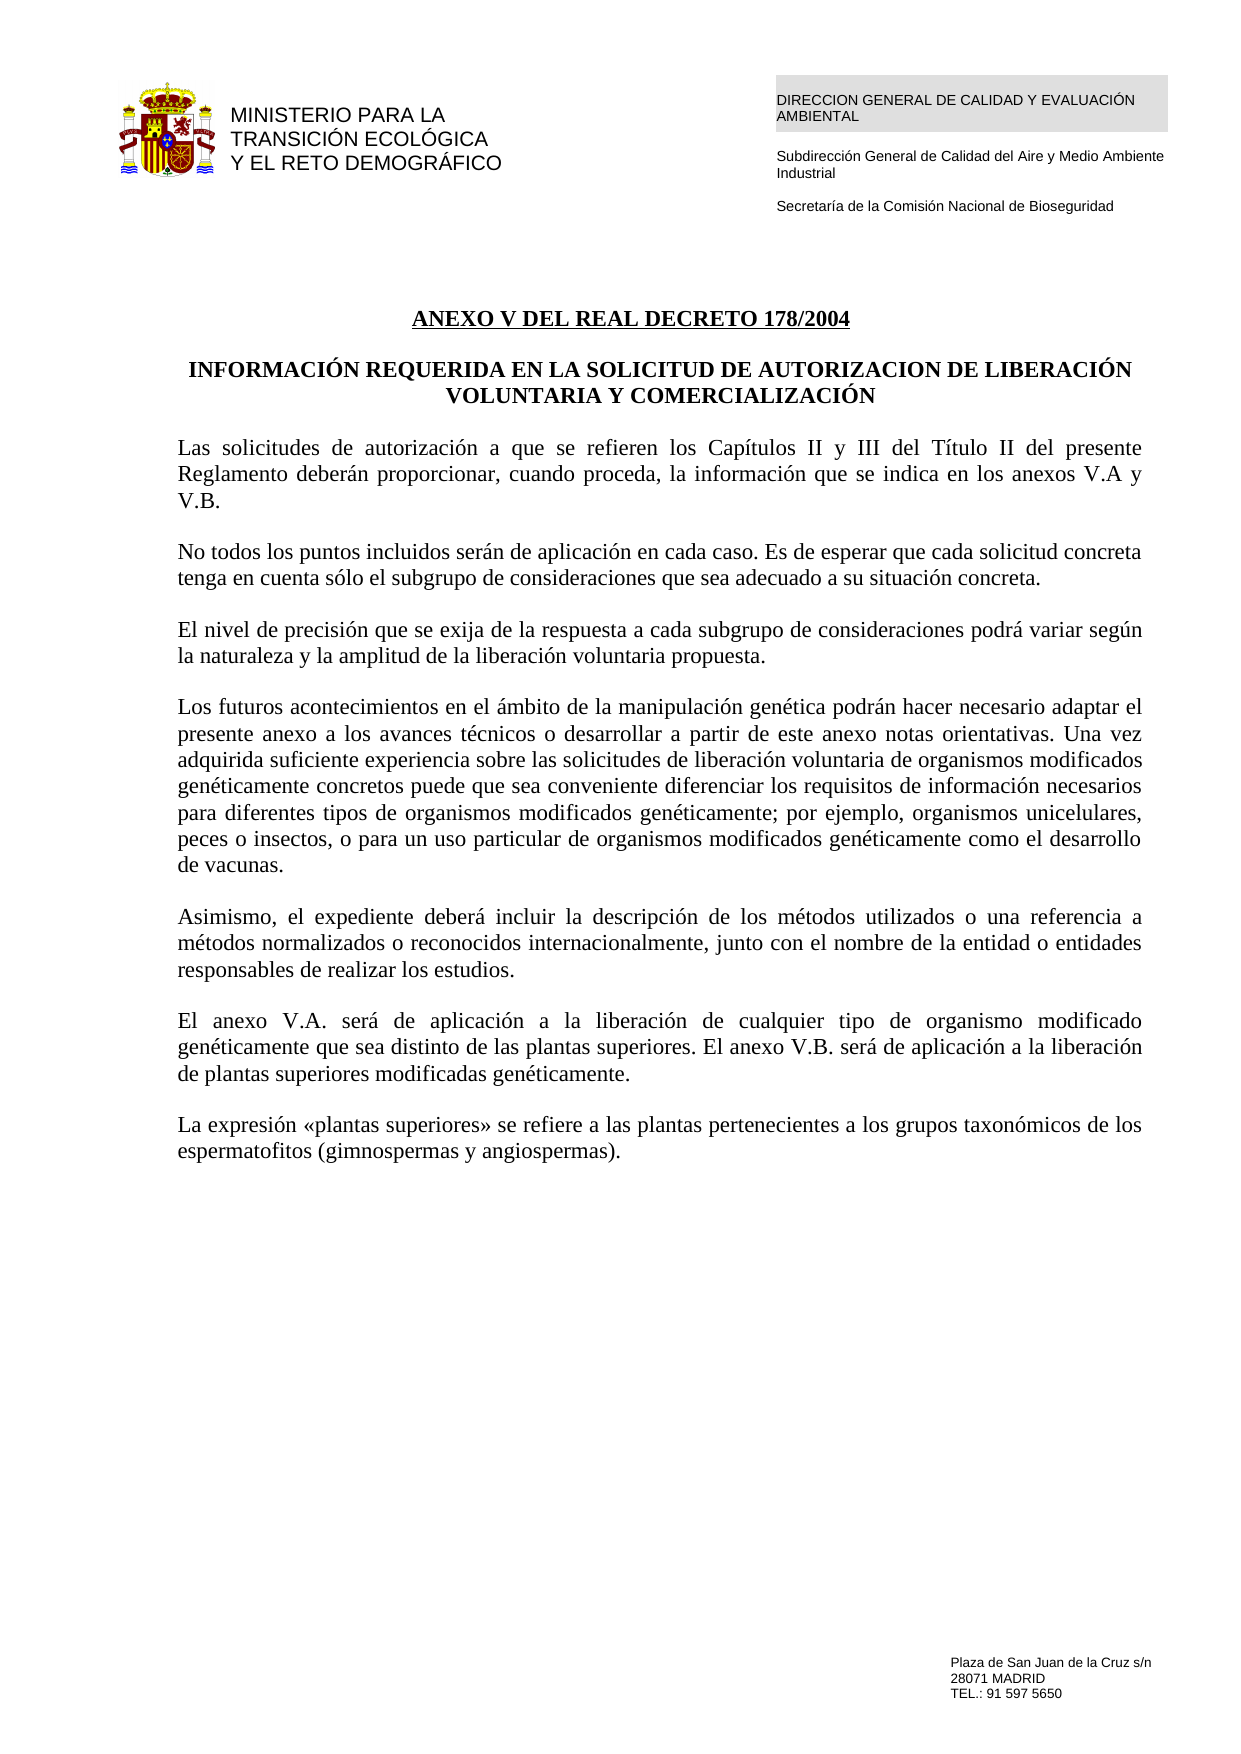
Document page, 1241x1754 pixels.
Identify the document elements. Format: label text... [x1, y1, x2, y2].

text Los futuros acontecimientos en el ámbito de la manipulación genética podrán hacer necesario adaptar el presente anexo a los avances técnicos o desarrollar a partir de este anexo notas orientativas. Una vez adquirida suficiente experiencia sobre las solicitudes de liberación voluntaria de organismos modificados genéticamente concretos puede que sea conveniente diferenciar los requisitos de información necesarios para diferentes tipos de organismos modificados genéticamente; por ejemplo, organismos unicelulares, peces o insectos, o para un uso particular de organismos modificados genéticamente como el desarrollo de vacunas. [177, 693, 1144, 878]
text Las solicitudes de autorización a que se refieren los Capítulos II y III del Título II del presente Reglamento deberán proporcionar, cuando proceda, la información que se indica en los anexos V.A y V.B. [177, 434, 1144, 513]
text ANEXO V DEL REAL DECRETO 178/2004 [118, 305, 1144, 331]
text INFORMACIÓN REQUERIDA EN AUTORIZACION DE LIBERACIÓN VOLUNTARIA Y COMERCIALIZACIÓN [177, 356, 1144, 409]
text La expresión «plantas superiores» se refiere a las plantas pertenecientes a los grupos taxonómicos de los espermatofitos (gimnospermas y angiospermas). [177, 1111, 1144, 1164]
text El nivel de precisión que se exija de la respuesta a cada subgrupo de consideraciones podrá variar según la naturaleza y la amplitud de la liberación voluntaria propuesta. [177, 616, 1144, 668]
text No todos los puntos incluidos serán de aplicación en cada caso. Es de esperar que cada solicitud concreta tenga en cuenta sólo el subgrupo de consideraciones que sea adecuado a su situación concreta. [177, 538, 1144, 591]
text El anexo V.A. será de aplicación a la liberación de cualquier tipo de organismo modificado genéticamente que sea distinto de las plantas superiores. El anexo V.B. será de aplicación a la liberación de plantas superiores modificadas genéticamente. [177, 1007, 1144, 1086]
text Asimismo, el expediente deberá incluir la descripción de los métodos utilizados o una referencia a métodos normalizados o reconocidos internacionalmente, junto con el nombre de la entidad o entidades responsables de realizar los estudios. [177, 903, 1144, 982]
